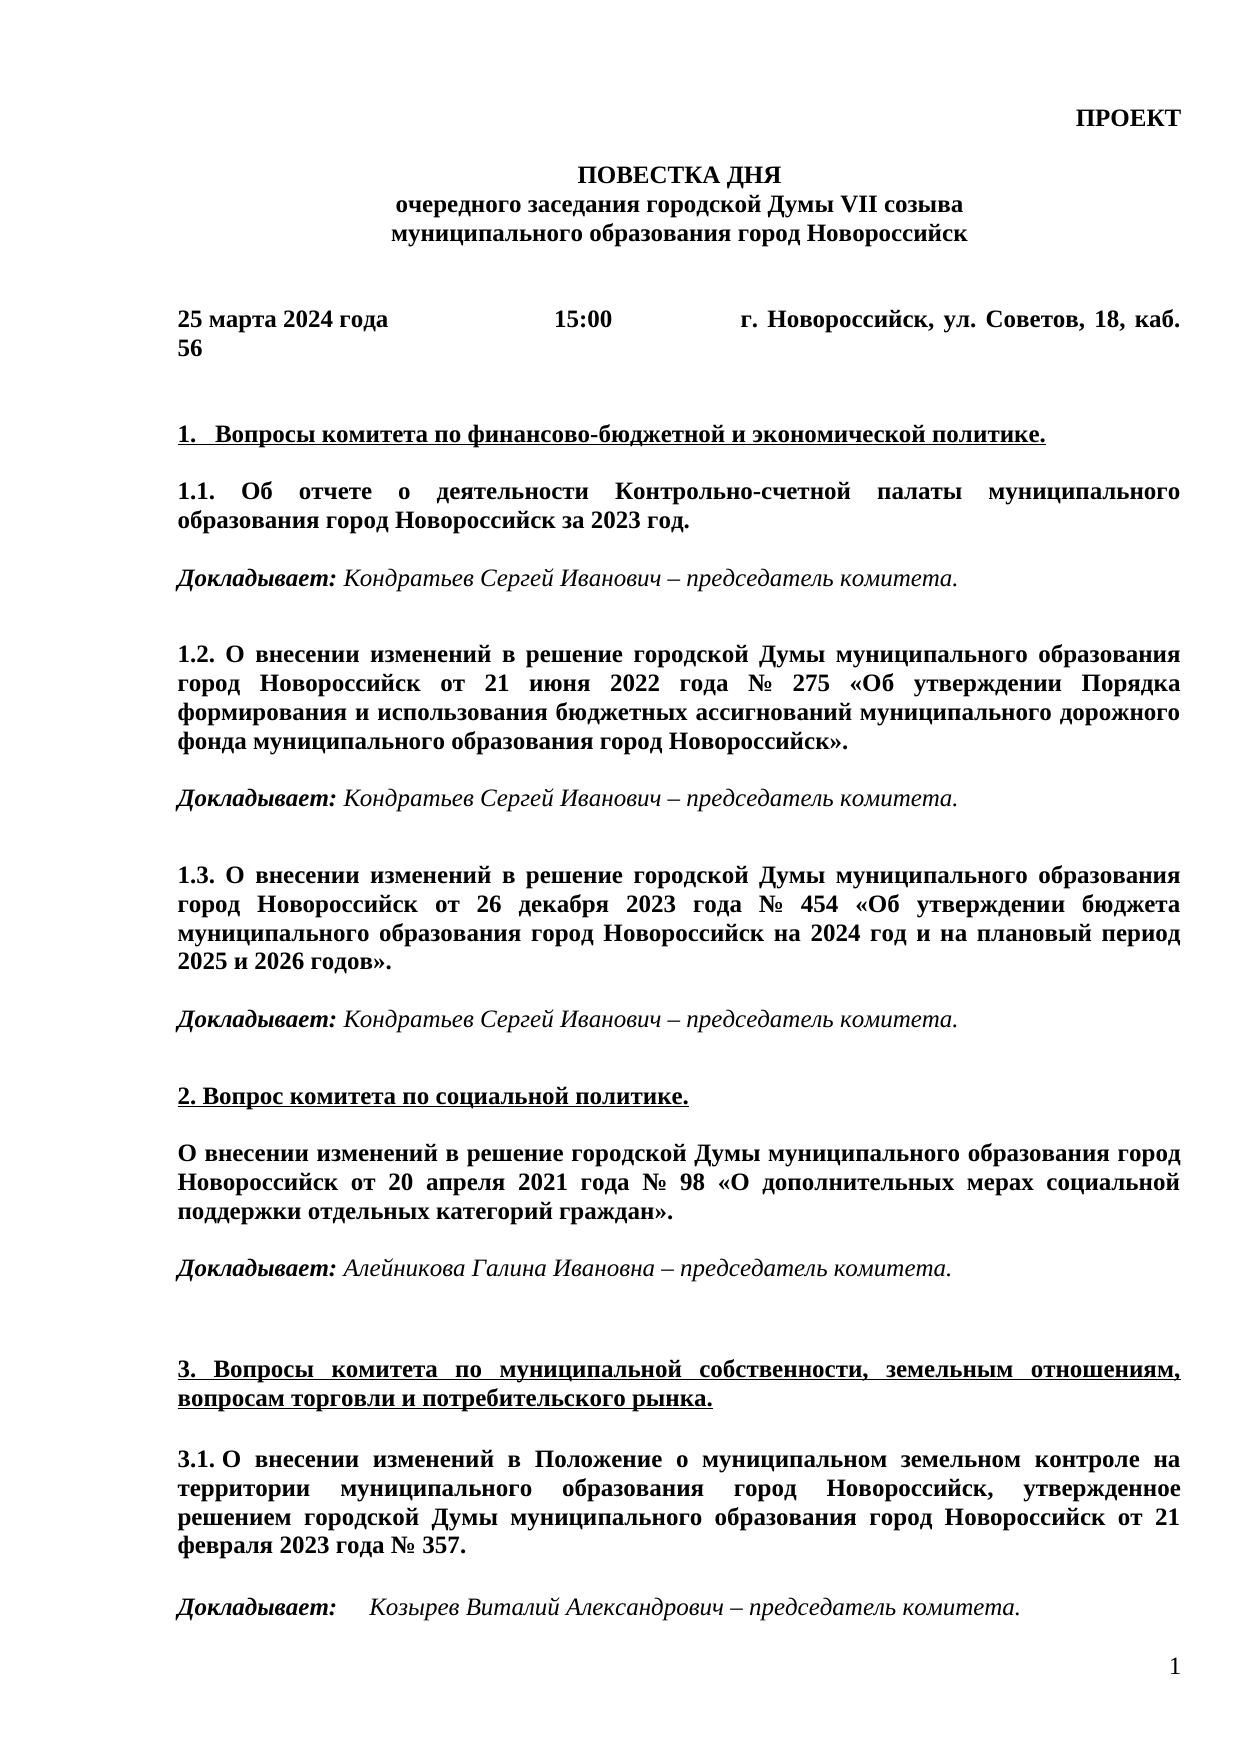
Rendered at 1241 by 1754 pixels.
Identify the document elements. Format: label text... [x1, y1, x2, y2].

text О внесении изменений в решение городской Думы муниципального образования город Новороссийск от 20 апреля 2021 года № 98 «О дополнительных мерах социальной поддержки отдельных категорий граждан». [177, 1138, 1181, 1224]
text 3.1. О внесении изменений в Положение о муниципальном земельном контроле на территории муниципального образования город Новороссийск, утвержденное решением городской Думы муниципального образования город Новороссийск от 21 февраля 2023 года № 357. [177, 1444, 1181, 1559]
text Докладывает: Кондратьев Сергей Иванович – председатель комитета. [177, 563, 1181, 591]
text Докладывает: Козырев Виталий Александрович – председатель комитета. [177, 1592, 1181, 1621]
text 3. Вопросы комитета по муниципальной собственности, земельным отношениям, вопросам торговли и потребительского рынка. [177, 1380, 1181, 1411]
text 1.2. О внесении изменений в решение городской Думы муниципального образования город Новороссийск от 21 июня 2022 года № 275 «Об утверждении Порядка формирования и использования бюджетных ассигнований муниципального дорожного фонда муниципального образования город Новороссийск». [177, 639, 1181, 754]
text 1. Вопросы комитета по финансово-бюджетной и экономической политике. [177, 419, 1181, 448]
text 3. Вопросы комитета по муниципальной собственности, земельным отношениям, вопросам торговли и потребительского рынка. [177, 1354, 1181, 1379]
text Докладывает: Кондратьев Сергей Иванович – председатель комитета. [177, 783, 1181, 812]
text муниципального образования город Новороссийск [177, 218, 1181, 246]
text 25 марта 2024 года 15:00 г. Новороссийск, ул. Советов, 18, каб. 56 [177, 304, 1181, 361]
text 1.3. О внесении изменений в решение городской Думы муниципального образования город Новороссийск от 26 декабря 2023 года № 454 «Об утверждении бюджета муниципального образования город Новороссийск на 2024 год и на плановый период 2025 и 2026 годов». [177, 860, 1181, 975]
text ПРОЕКТ [177, 103, 1181, 131]
text Докладывает: Кондратьев Сергей Иванович – председатель комитета. [177, 1004, 1181, 1033]
text ПОВЕСТКА ДНЯ [177, 160, 1181, 189]
text очередного заседания городской Думы VII созыва [177, 189, 1181, 218]
text Докладывает: Алейникова Галина Ивановна – председатель комитета. [177, 1253, 1181, 1282]
text 1.1. Об отчете о деятельности Контрольно-счетной палаты муниципального образования город Новороссийск за 2023 год. [177, 476, 1181, 534]
text 2. Вопрос комитета по социальной политике. [177, 1081, 1181, 1109]
